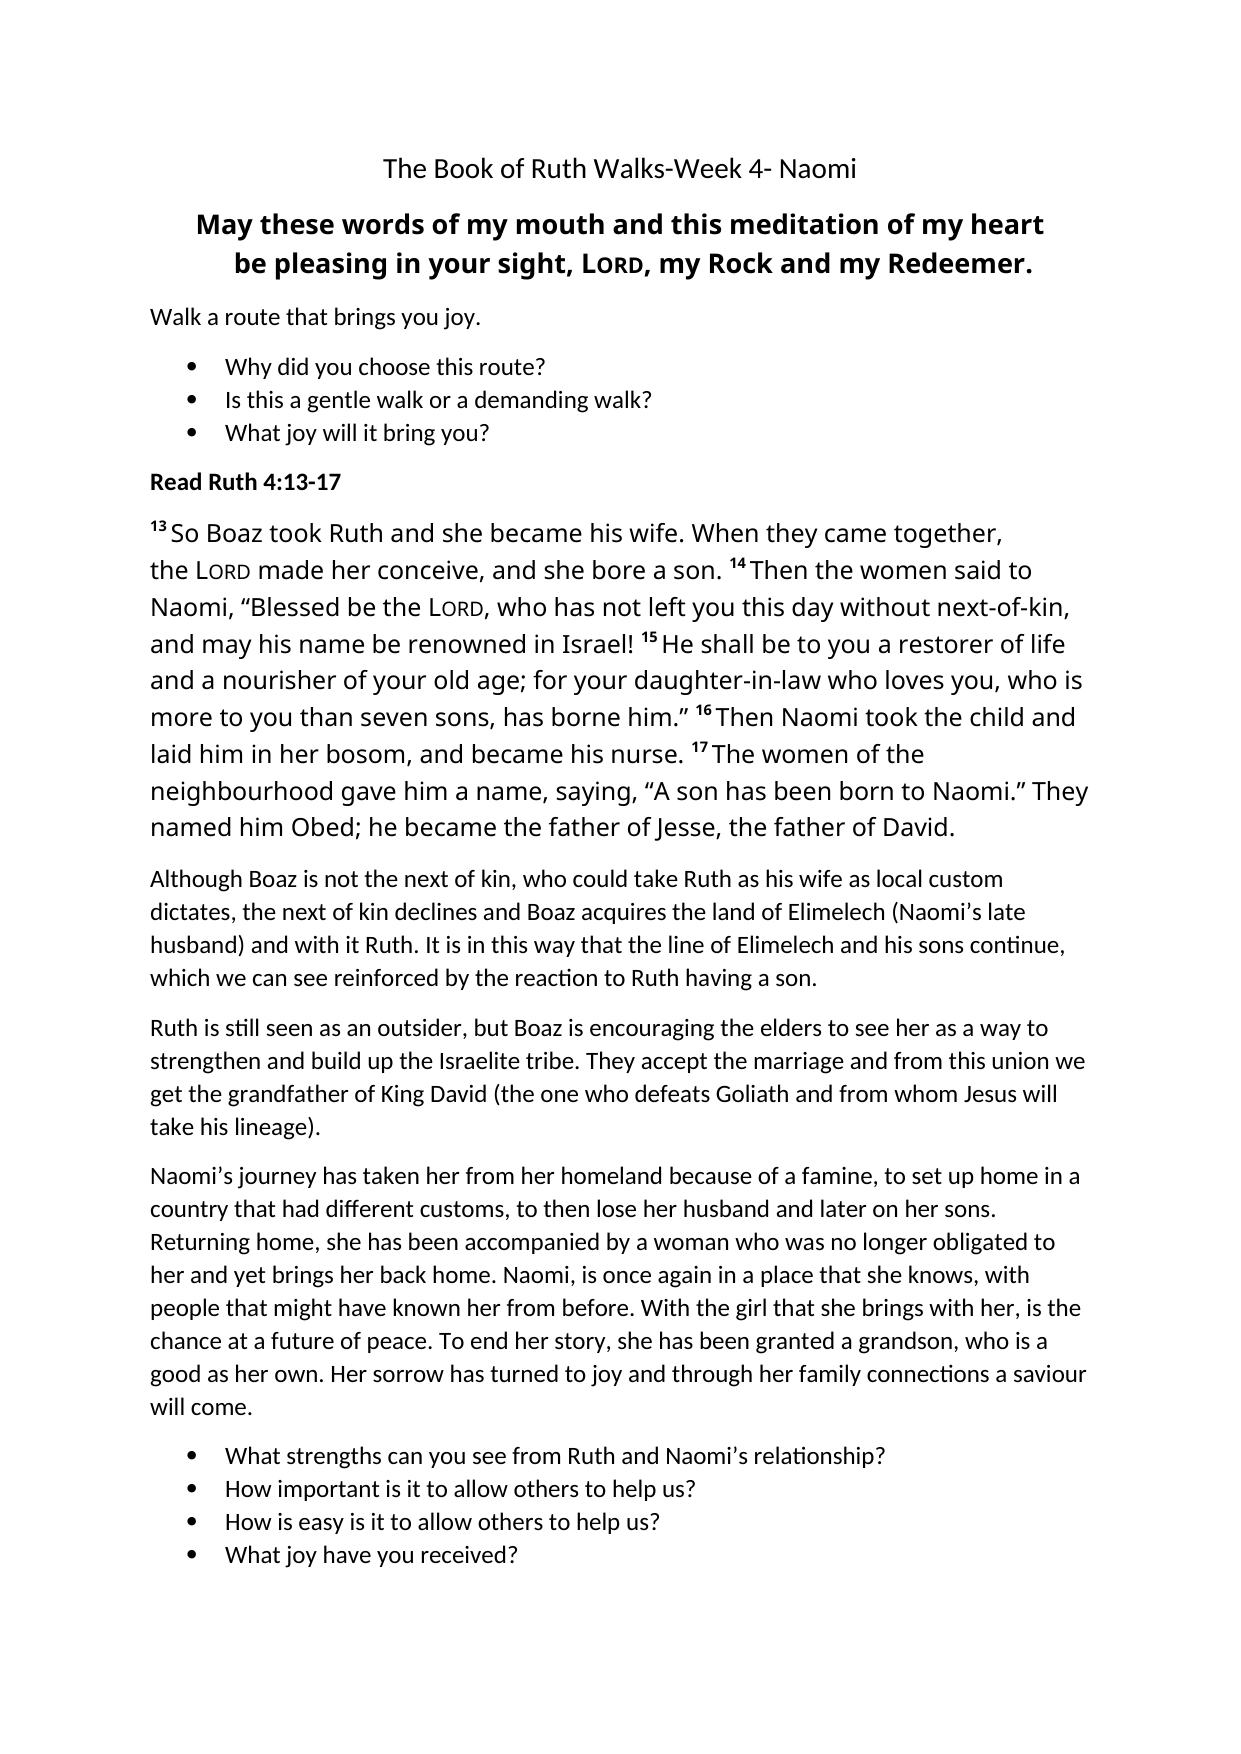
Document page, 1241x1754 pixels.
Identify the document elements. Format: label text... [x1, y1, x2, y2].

list What joy have you received? [187, 1539, 1090, 1569]
text Walk a route that brings you joy. [150, 301, 1090, 332]
list How is easy is it to allow others to help us? [187, 1506, 1090, 1537]
list Why did you choose this route? [187, 351, 1090, 381]
text The Book of Ruth Walks-Week 4- Naomi [150, 150, 1090, 186]
list What strengths can you see from Ruth and Naomi’s relationship? [187, 1440, 1090, 1471]
list What joy will it bring you? [187, 417, 1090, 447]
text May these words of my mouth and this meditation of my heart be pleasing in your sight, Lord, my Rock and my Redeemer. [150, 205, 1090, 282]
list Is this a gentle walk or a demanding walk? [187, 384, 1090, 414]
text Although Boaz is not the next of kin, who could take Ruth as his wife as local custom dictates, the next of kin declines and Boaz acquires the land of Elimelech (Naomi’s late husband) and with it Ruth. It is in this way that the line of Elimelech and his sons continue, which we can see reinforced by the reaction to Ruth having a son. [150, 863, 1090, 993]
list How important is it to allow others to help us? [187, 1473, 1090, 1504]
text Naomi’s journey has taken her from her homeland because of a famine, to set up home in a country that had different customs, to then lose her husband and later on her sons. Returning home, she has been accompanied by a woman who was no longer obligated to her and yet brings her back home. Naomi, is once again in a place that she knows, with people that might have known her from before. With the girl that she brings with her, is the chance at a future of peace. To end her story, she has been granted a grandson, who is a good as her own. Her sorrow has turned to joy and through her family connections a saviour will come. [150, 1160, 1090, 1421]
text 13 So Boaz took Ruth and she became his wife. When they came together, the Lord made her conceive, and she bore a son. 14 Then the women said to Naomi, “Blessed be the Lord, who has not left you this day without next-of-kin, and may his name be renowned in Israel! 15 He shall be to you a restorer of life and a nourisher of your old age; for your daughter-in-law who loves you, who is more to you than seven sons, has borne him.” 16 Then Naomi took the child and laid him in her bosom, and became his nurse. 17 The women of the neighbourhood gave him a name, saying, “A son has been born to Naomi.” They named him Obed; he became the father of Jesse, the father of David. [150, 516, 1090, 844]
text Ruth is still seen as an outsider, but Boaz is encouraging the elders to see her as a way to strengthen and build up the Israelite tribe. They accept the marriage and from this union we get the grandfather of King David (the one who defeats Goliath and from whom Jesus will take his lineage). [150, 1012, 1090, 1141]
text Read Ruth 4:13-17 [150, 466, 1090, 497]
